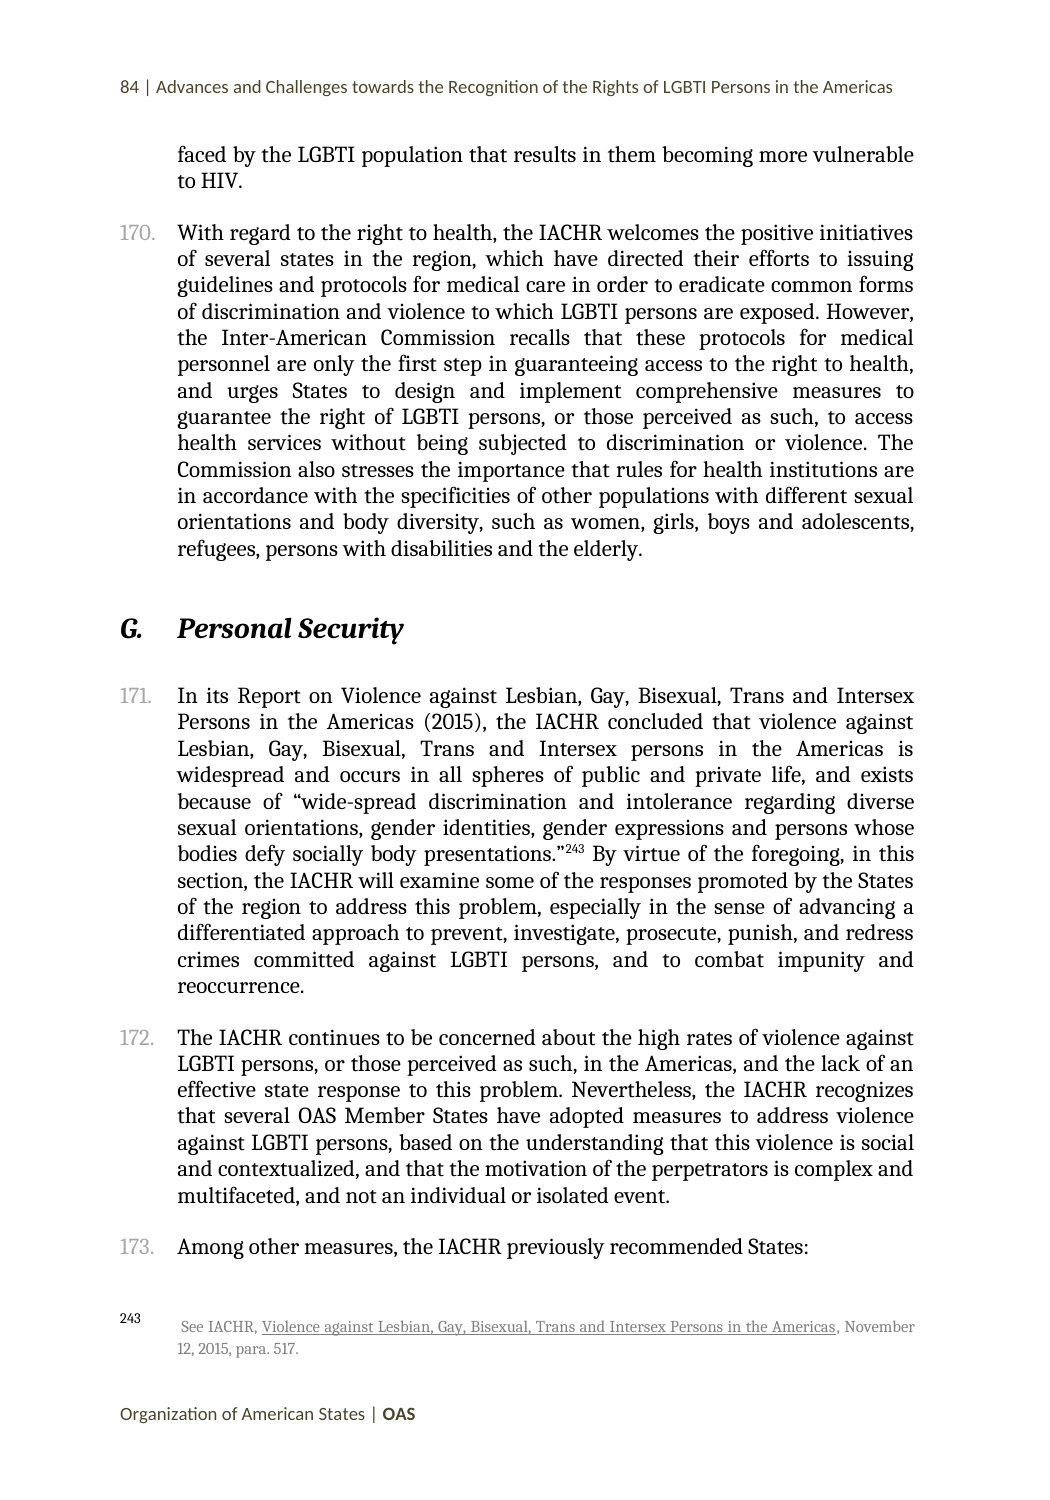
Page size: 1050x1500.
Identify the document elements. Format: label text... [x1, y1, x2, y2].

subtitle Personal Security [120, 612, 915, 646]
list Among other measures, the IACHR previously recommended States: [120, 1234, 915, 1260]
list The IACHR continues to be concerned about the high rates of violence against LGBTI persons, or those perceived as such, in the Americas, and the lack of an effective state response to this problem. Nevertheless, the IACHR recognizes that several OAS Member States have adopted measures to address violence against LGBTI persons, based on the understanding that this violence is social and contextualized, and that the motivation of the perpetrators is complex and multifaceted, and not an individual or isolated event. [120, 1024, 915, 1209]
list In its Report on Violence against Lesbian, Gay, Bisexual, Trans and Intersex Persons in the Americas (2015), the IACHR concluded that violence against Lesbian, Gay, Bisexual, Trans and Intersex persons in the Americas is widespread and occurs in all spheres of public and private life, and exists because of “wide-spread discrimination and intolerance regarding diverse sexual orientations, gender identities, gender expressions and persons whose bodies defy socially body presentations.” By virtue of the foregoing, in this section, the IACHR will examine some of the responses promoted by the States of the region to address this problem, especially in the sense of advancing a differentiated approach to prevent, investigate, prosecute, punish, and redress crimes committed against LGBTI persons, and to combat impunity and reoccurrence. [120, 683, 915, 999]
list With regard to the right to health, the IACHR welcomes the positive initiatives of several states in the region, which have directed their efforts to issuing guidelines and protocols for medical care in order to eradicate common forms of discrimination and violence to which LGBTI persons are exposed. However, the Inter-American Commission recalls that these protocols for medical personnel are only the first step in guaranteeing access to the right to health, and urges States to design and implement comprehensive measures to guarantee the right of LGBTI persons, or those perceived as such, to access health services without being subjected to discrimination or violence. The Commission also stresses the importance that rules for health institutions are in accordance with the specificities of other populations with different sexual orientations and body diversity, such as women, girls, boys and adolescents, refugees, persons with disabilities and the elderly. [120, 219, 915, 562]
